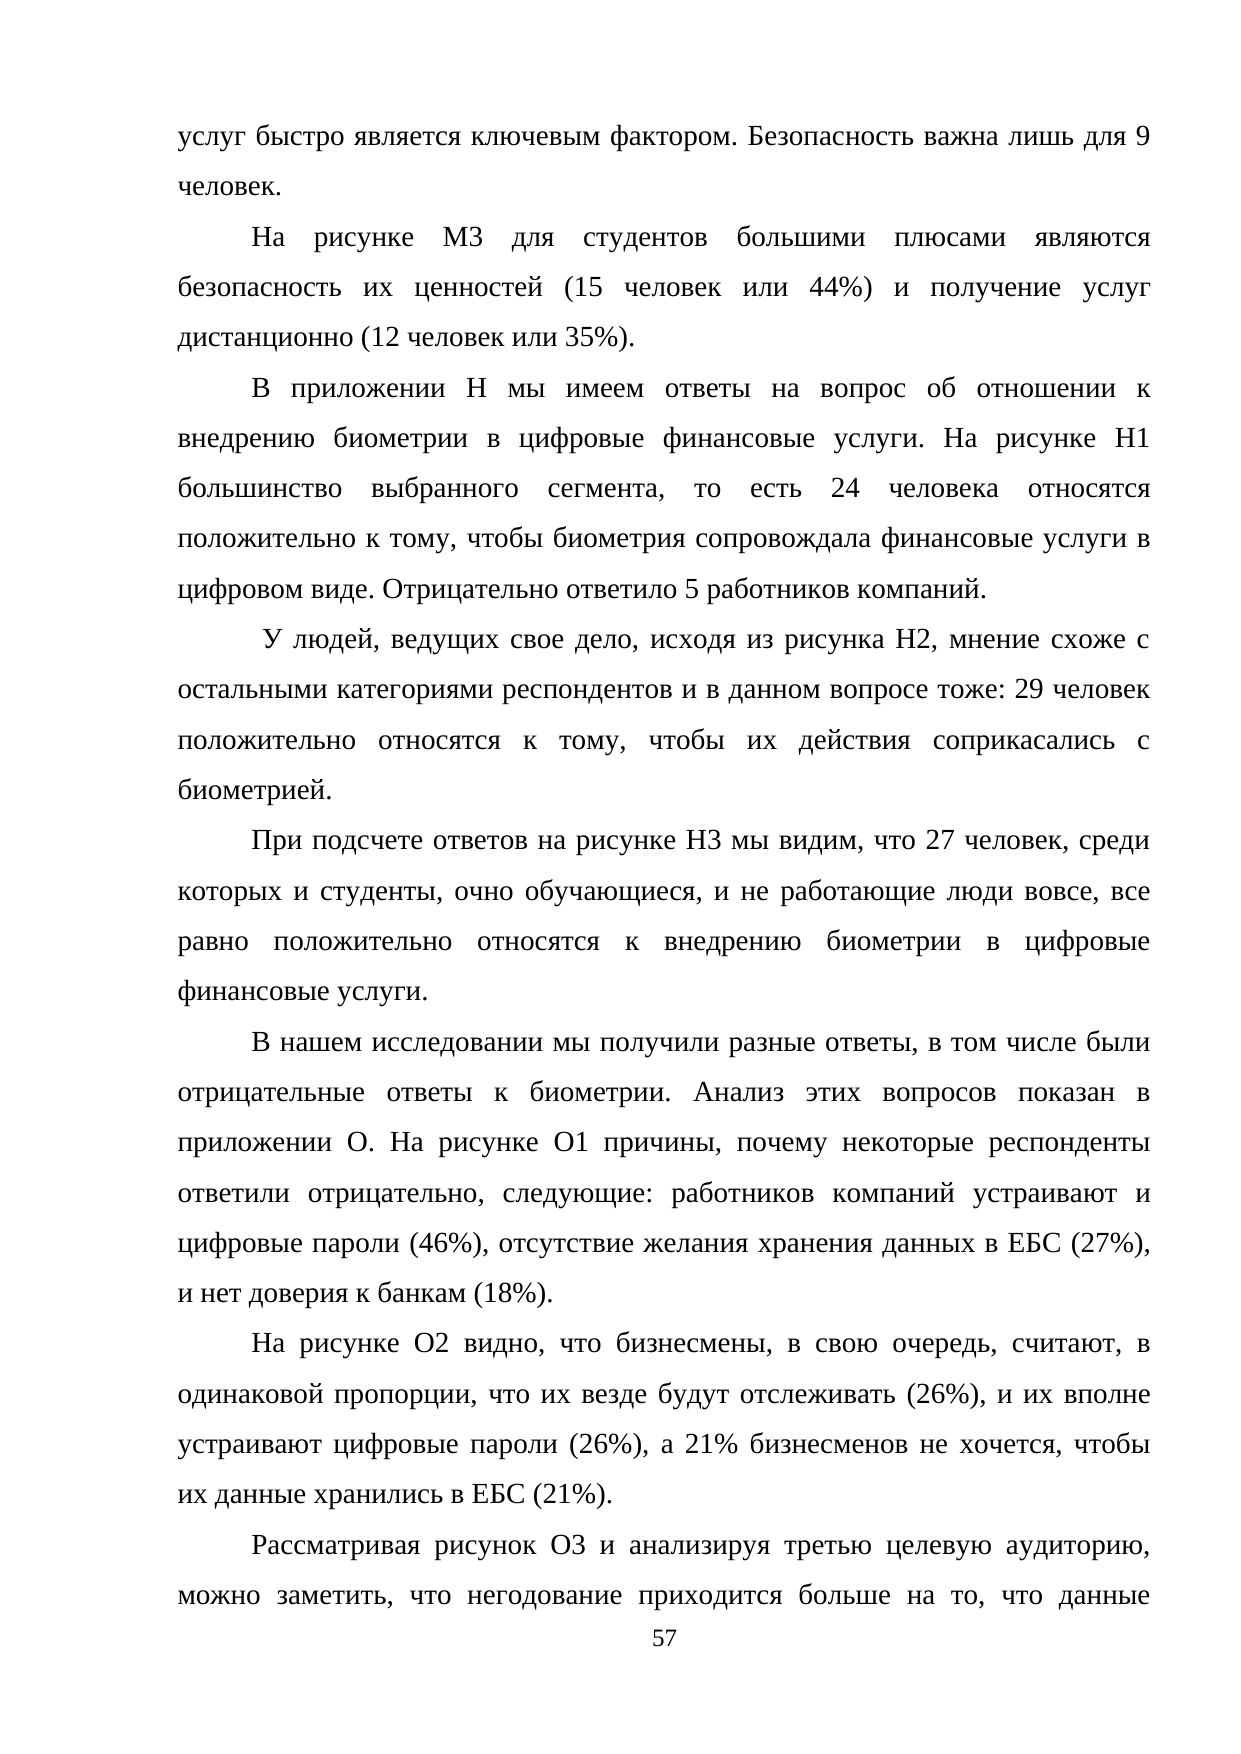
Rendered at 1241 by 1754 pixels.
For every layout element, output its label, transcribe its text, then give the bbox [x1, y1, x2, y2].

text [177, 118, 1152, 202]
text В нашем исследовании мы получили разные ответы, в том числе были отрицательные ответы к биометрии. Анализ этих вопросов показан в приложении О. На рисунке О1 причины, почему некоторые респонденты ответили отрицательно, следующие: работников компаний устраивают и цифровые пароли (46%), отсутствие желания хранения данных в ЕБС (27%), и нет доверия к банкам (18%). [177, 1024, 1152, 1309]
text На рисунке О2 видно, что бизнесмены, в свою очередь, считают, в одинаковой пропорции, что их везде будут отслеживать (26%), и их вполне устраивают цифровые пароли (26%), а 21% бизнесменов не хочется, чтобы их данные хранились в ЕБС (21%). [177, 1326, 1152, 1510]
text На рисунке М3 для студентов большими плюсами являются безопасность их ценностей (15 человек или 44%) и получение услуг дистанционно (12 человек или 35%). [177, 219, 1152, 353]
text При подсчете ответов на рисунке Н3 мы видим, что 27 человек, среди которых и студенты, очно обучающиеся, и не работающие люди вовсе, все равно положительно относятся к внедрению биометрии в цифровые финансовые услуги. [177, 822, 1152, 1007]
text В приложении Н мы имеем ответы на вопрос об отношении к внедрению биометрии в цифровые финансовые услуги. На рисунке Н1 большинство выбранного сегмента, то есть 24 человека относятся положительно к тому, чтобы биометрия сопровождала финансовые услуги в цифровом виде. Отрицательно ответило 5 работников компаний. [177, 370, 1152, 604]
text У людей, ведущих свое дело, исходя из рисунка Н2, мнение схоже с остальными категориями респондентов и в данном вопросе тоже: 29 человек положительно относятся к тому, чтобы их действия соприкасались с биометрией. [177, 621, 1152, 806]
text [177, 1527, 1152, 1611]
